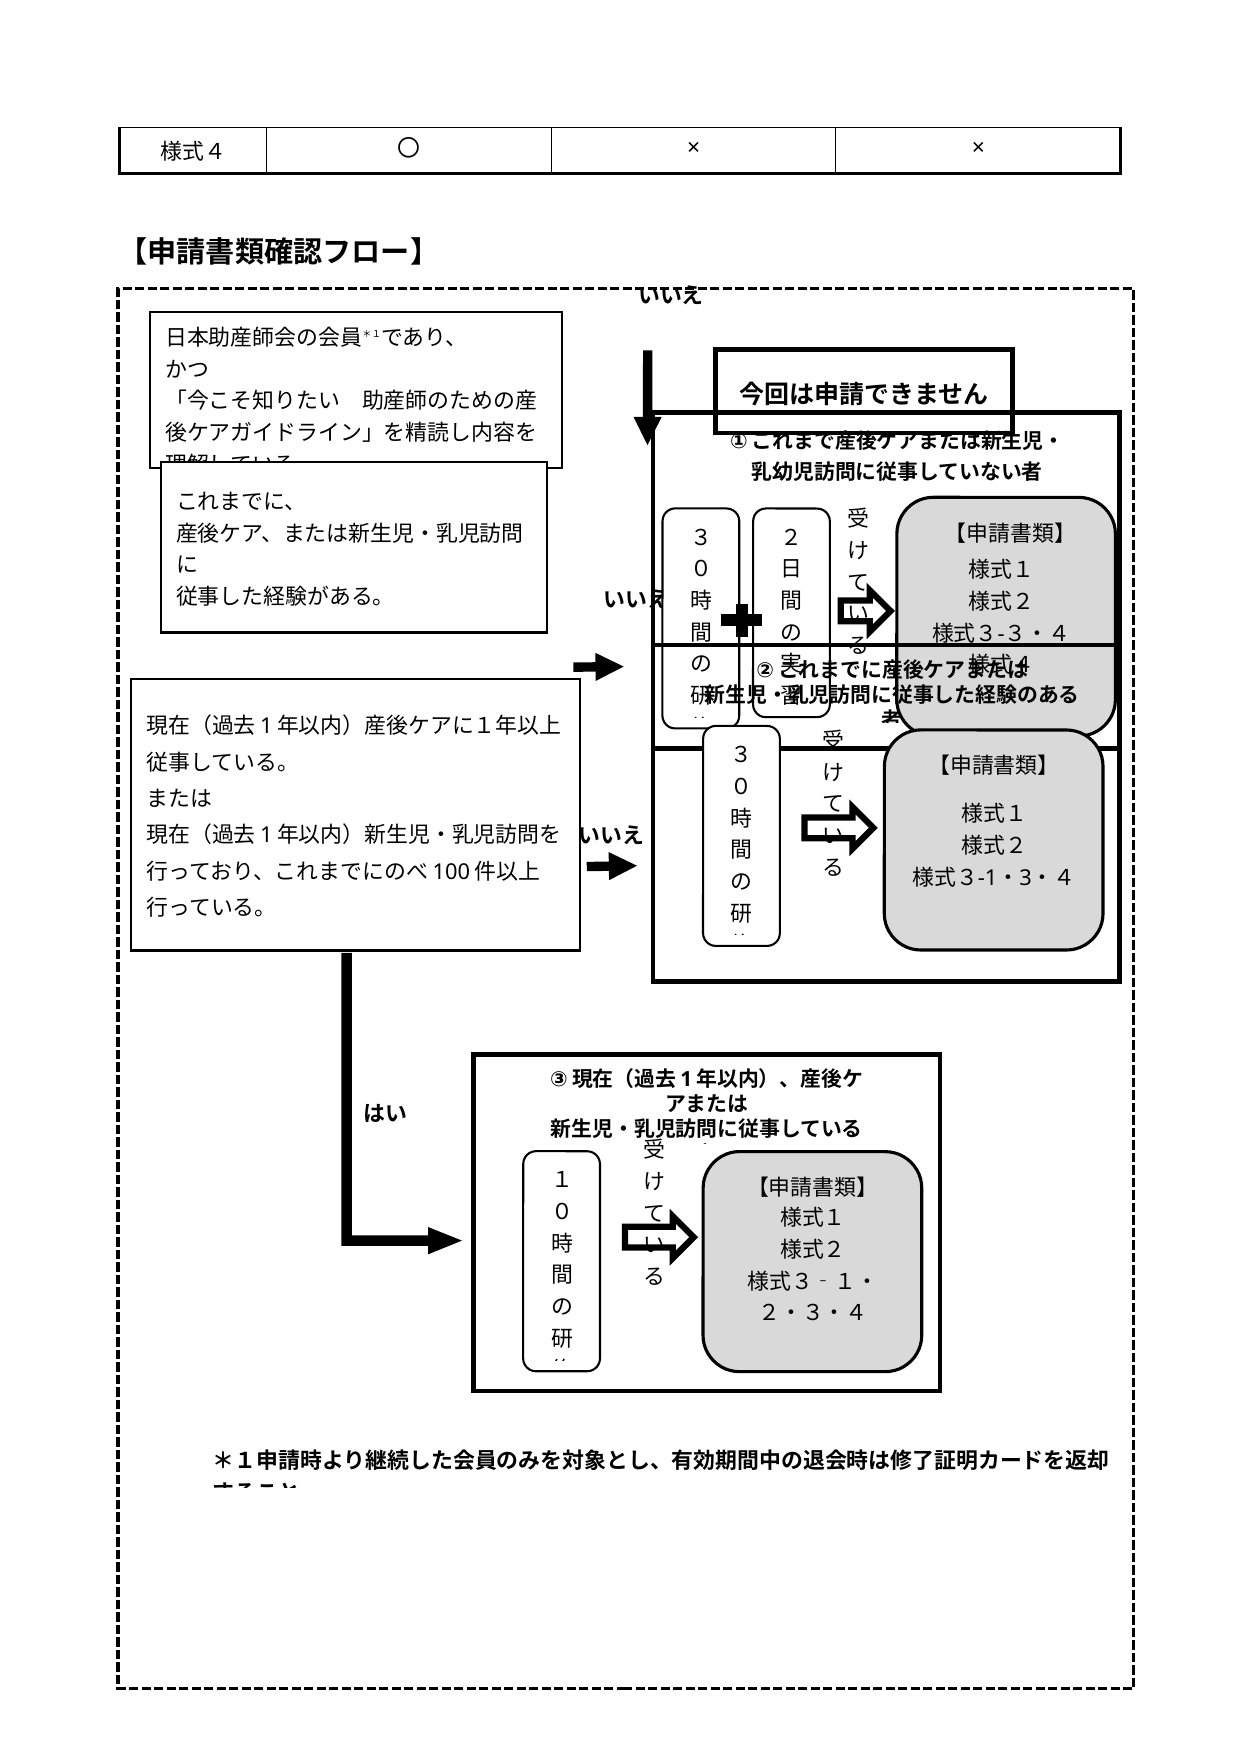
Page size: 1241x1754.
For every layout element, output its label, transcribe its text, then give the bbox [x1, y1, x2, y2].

table_cell × [836, 128, 1119, 172]
table_cell 〇 [267, 128, 551, 172]
table_cell 様式４ [121, 128, 266, 172]
text 【申請書類確認フロー】 [118, 213, 1122, 288]
table_cell × [552, 128, 835, 172]
